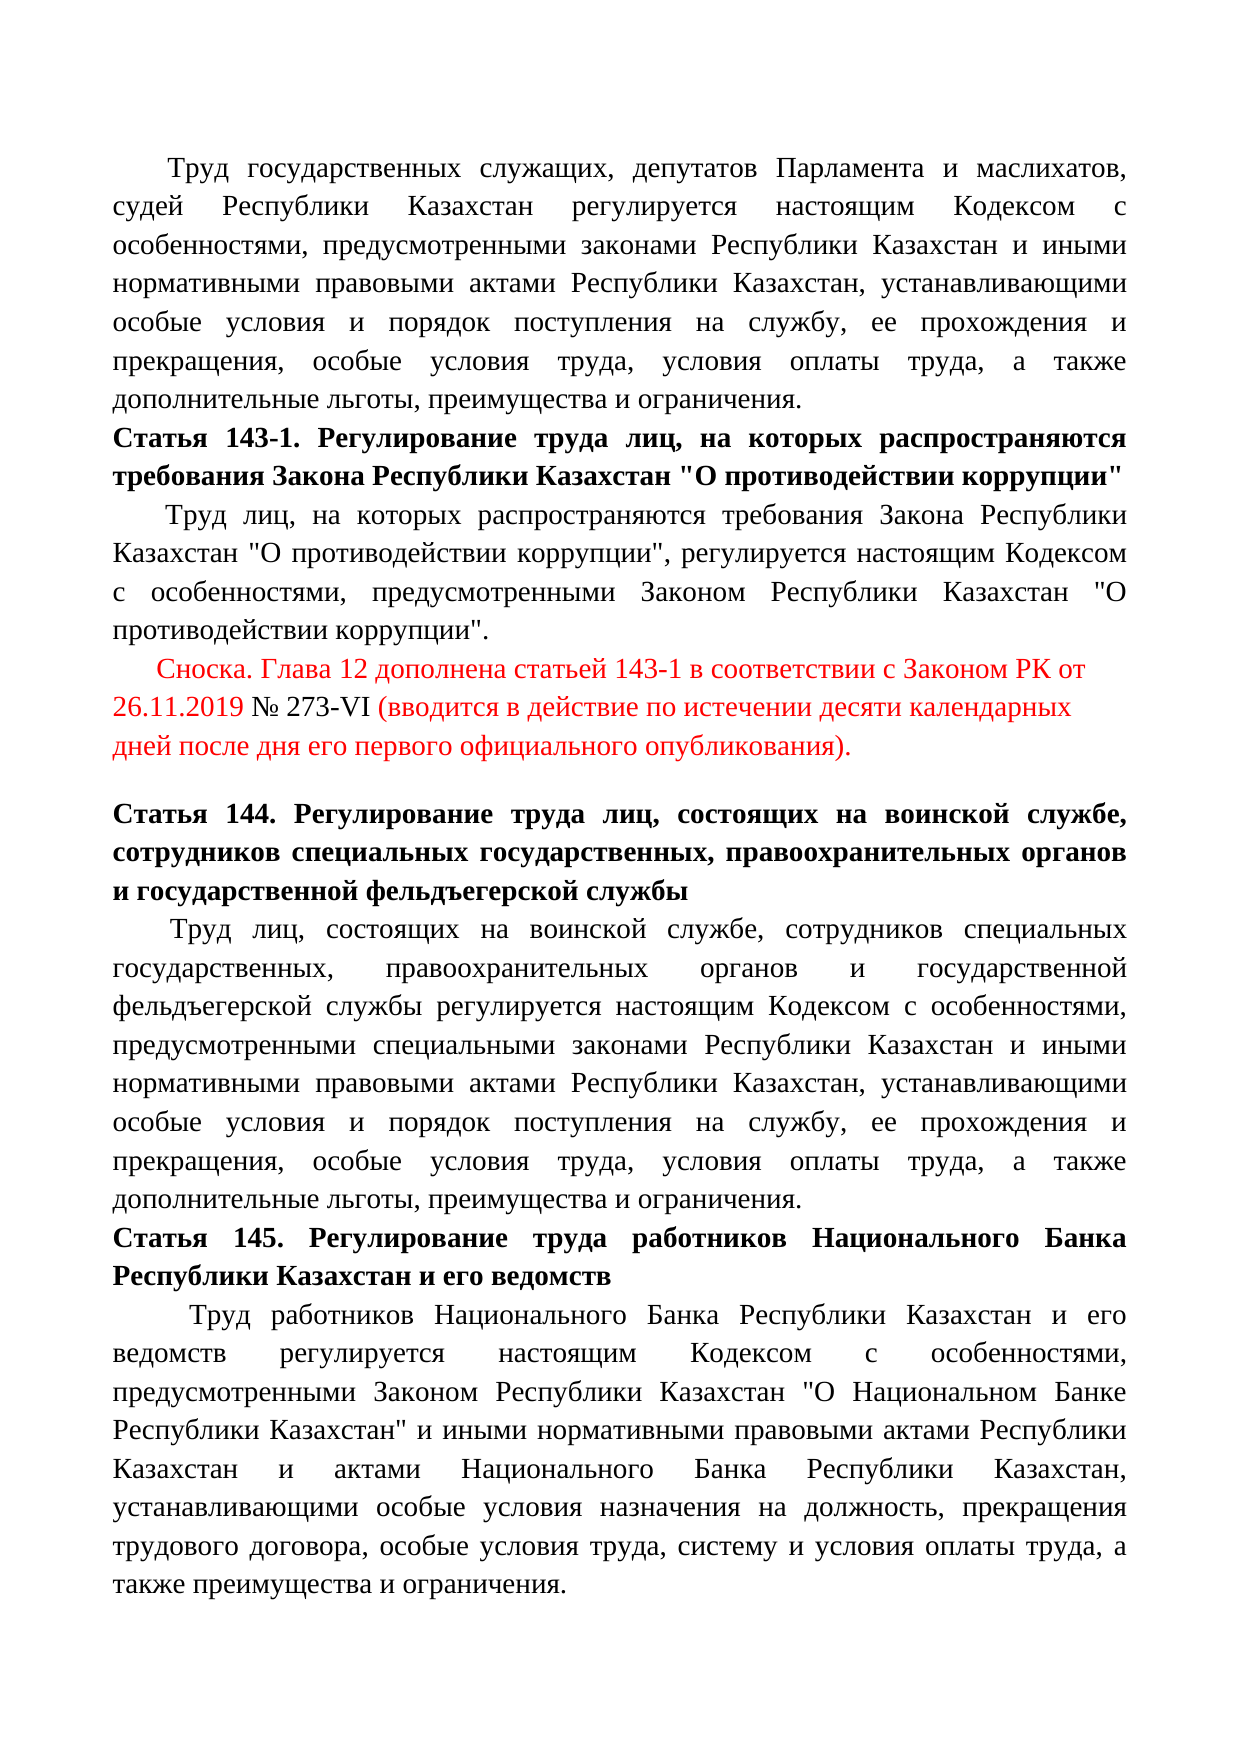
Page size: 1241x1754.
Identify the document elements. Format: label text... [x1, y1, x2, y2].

text Труд работников Национального Банка Республики Казахстан и его ведомств регулируется настоящим Кодексом с особенностями, предусмотренными Законом Республики Казахстан "О Национальном Банке Республики Казахстан" и иными нормативными правовыми актами Республики Казахстан и актами Национального Банка Республики Казахстан, устанавливающими особые условия назначения на должность, прекращения трудового договора, особые условия труда, систему и условия оплаты труда, а также преимущества и ограничения. [112, 1297, 1128, 1600]
text Труд лиц, на которых распространяются требования Закона Республики Казахстан "О противодействии коррупции", регулируется настоящим Кодексом с особенностями, предусмотренными Законом Республики Казахстан "О противодействии коррупции". [112, 497, 1128, 646]
text Статья 143-1. Регулирование труда лиц, на которых распространяются требования Закона Республики Казахстан "О противодействии коррупции" [112, 420, 1128, 492]
text Статья 144. Регулирование труда лиц, состоящих на воинской службе, сотрудников специальных государственных, правоохранительных органов и государственной фельдъегерской службы [112, 796, 1128, 906]
text Труд государственных служащих, депутатов Парламента и маслихатов, судей Республики Казахстан регулируется настоящим Кодексом с особенностями, предусмотренными законами Республики Казахстан и иными нормативными правовыми актами Республики Казахстан, устанавливающими особые условия и порядок поступления на службу, ее прохождения и прекращения, особые условия труда, условия оплаты труда, а также дополнительные льготы, преимущества и ограничения. [112, 150, 1128, 415]
text Сноска. Глава 12 дополнена статьей 143-1 в соответствии с Законом РК от 26.11.2019 № 273-VI (вводится в действие по истечении десяти календарных дней после дня его первого официального опубликования). [112, 651, 1128, 792]
text Труд лиц, состоящих на воинской службе, сотрудников специальных государственных, правоохранительных органов и государственной фельдъегерской службы регулируется настоящим Кодексом с особенностями, предусмотренными специальными законами Республики Казахстан и иными нормативными правовыми актами Республики Казахстан, устанавливающими особые условия и порядок поступления на службу, ее прохождения и прекращения, особые условия труда, условия оплаты труда, а также дополнительные льготы, преимущества и ограничения. [112, 911, 1128, 1215]
text Статья 145. Регулирование труда работников Национального Банка Республики Казахстан и его ведомств [112, 1220, 1128, 1292]
